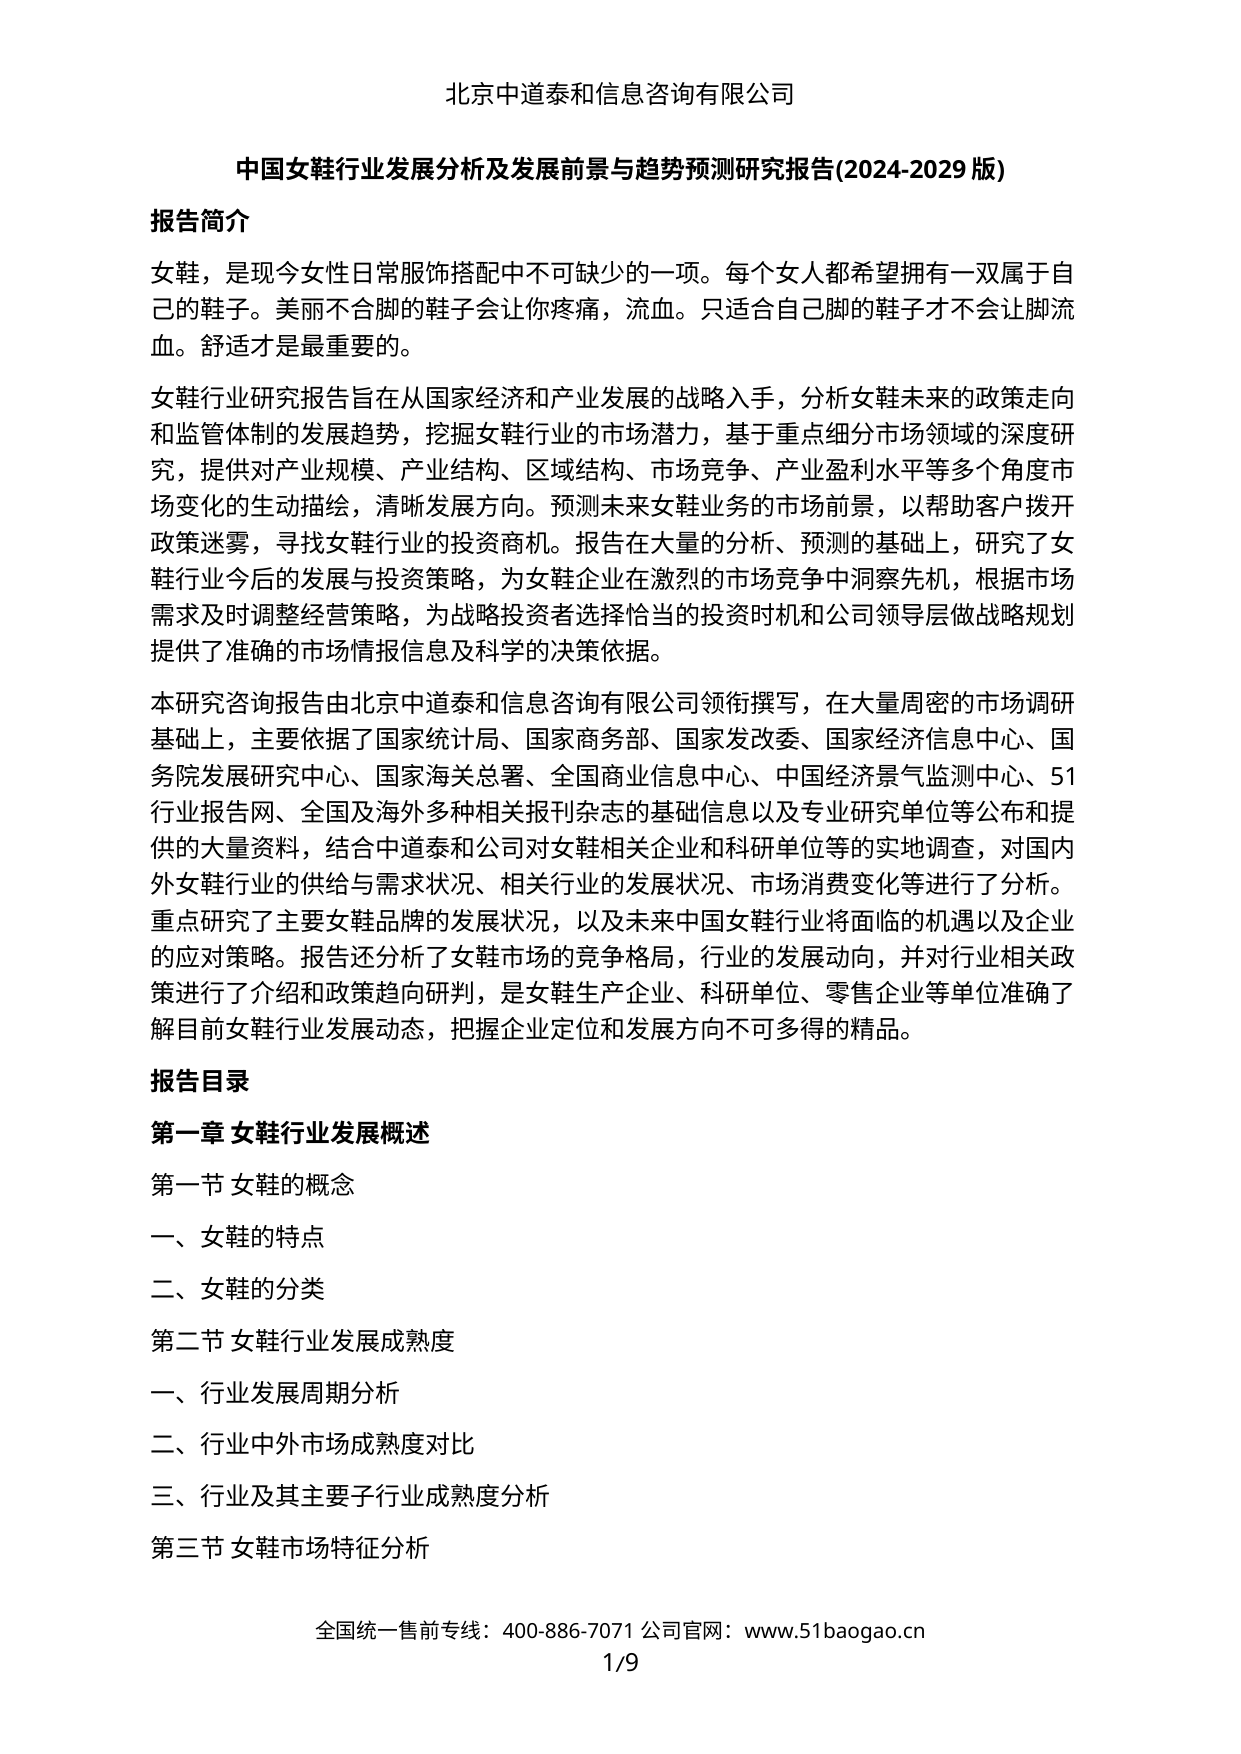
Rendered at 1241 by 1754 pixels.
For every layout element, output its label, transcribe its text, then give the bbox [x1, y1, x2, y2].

text 三、行业及其主要子行业成熟度分析 [150, 1477, 1090, 1513]
text 女鞋行业研究报告旨在从国家经济和产业发展的战略入手，分析女鞋未来的政策走向和监管体制的发展趋势，挖掘女鞋行业的市场潜力，基于重点细分市场领域的深度研究，提供对产业规模、产业结构、区域结构、市场竞争、产业盈利水平等多个角度市场变化的生动描绘，清晰发展方向。预测未来女鞋业务的市场前景，以帮助客户拨开政策迷雾，寻找女鞋行业的投资商机。报告在大量的分析、预测的基础上，研究了女鞋行业今后的发展与投资策略，为女鞋企业在激烈的市场竞争中洞察先机，根据市场需求及时调整经营策略，为战略投资者选择恰当的投资时机和公司领导层做战略规划提供了准确的市场情报信息及科学的决策依据。 [150, 378, 1090, 668]
text 一、女鞋的特点 [150, 1217, 1090, 1254]
text 一、行业发展周期分析 [150, 1373, 1090, 1409]
text 第一节 女鞋的概念 [150, 1166, 1090, 1202]
text 第一章 女鞋行业发展概述 [150, 1114, 1090, 1150]
text 本研究咨询报告由北京中道泰和信息咨询有限公司领衔撰写，在大量周密的市场调研基础上，主要依据了国家统计局、国家商务部、国家发改委、国家经济信息中心、国务院发展研究中心、国家海关总署、全国商业信息中心、中国经济景气监测中心、51行业报告网、全国及海外多种相关报刊杂志的基础信息以及专业研究单位等公布和提供的大量资料，结合中道泰和公司对女鞋相关企业和科研单位等的实地调查，对国内外女鞋行业的供给与需求状况、相关行业的发展状况、市场消费变化等进行了分析。重点研究了主要女鞋品牌的发展状况，以及未来中国女鞋行业将面临的机遇以及企业的应对策略。报告还分析了女鞋市场的竞争格局，行业的发展动向，并对行业相关政策进行了介绍和政策趋向研判，是女鞋生产企业、科研单位、零售企业等单位准确了解目前女鞋行业发展动态，把握企业定位和发展方向不可多得的精品。 [150, 684, 1090, 1046]
text 报告简介 [150, 202, 1090, 238]
text 第三节 女鞋市场特征分析 [150, 1529, 1090, 1565]
text 二、女鞋的分类 [150, 1269, 1090, 1306]
text 女鞋，是现今女性日常服饰搭配中不可缺少的一项。每个女人都希望拥有一双属于自己的鞋子。美丽不合脚的鞋子会让你疼痛，流血。只适合自己脚的鞋子才不会让脚流血。舒适才是最重要的。 [150, 254, 1090, 362]
text 二、行业中外市场成熟度对比 [150, 1425, 1090, 1461]
text 中国女鞋行业发展分析及发展前景与趋势预测研究报告(2024-2029版) [150, 150, 1090, 186]
text 报告目录 [150, 1062, 1090, 1098]
text 第二节 女鞋行业发展成熟度 [150, 1321, 1090, 1357]
